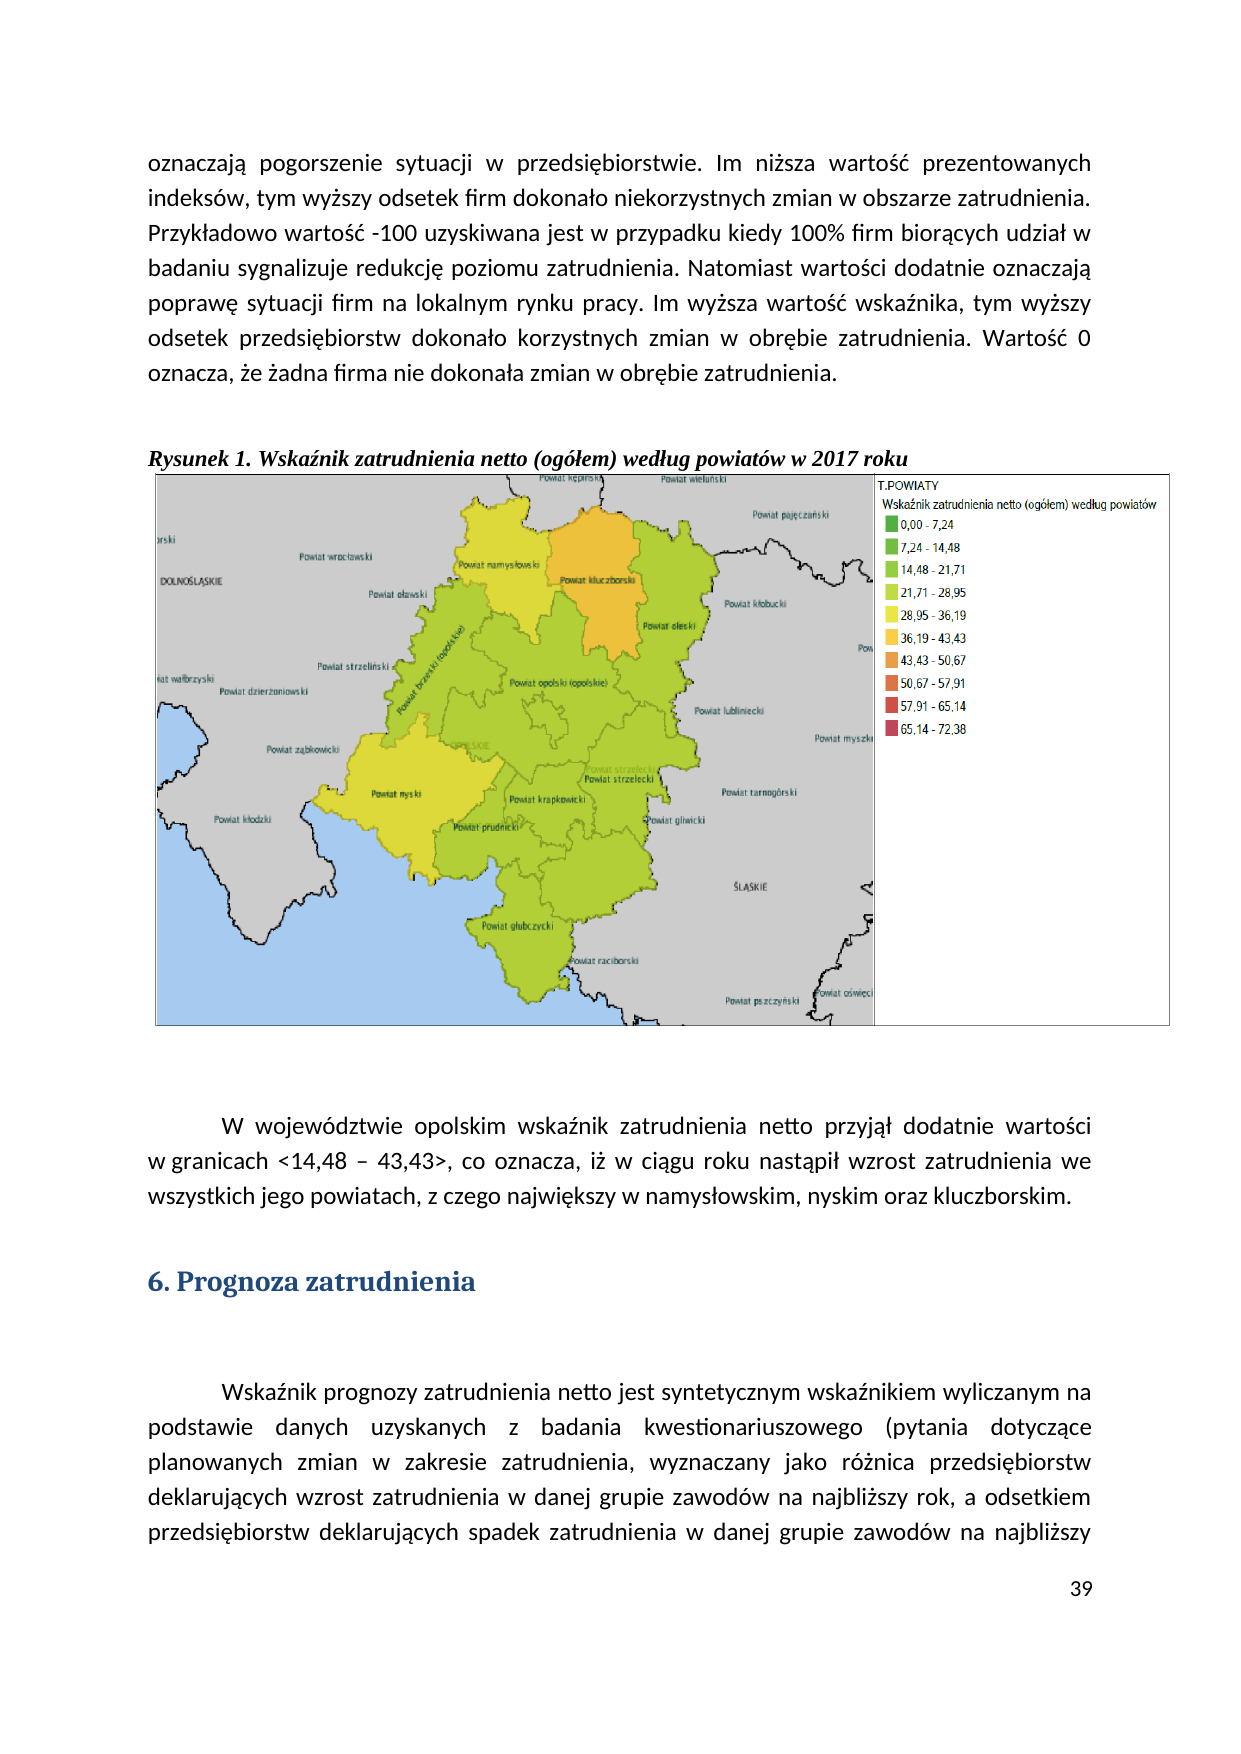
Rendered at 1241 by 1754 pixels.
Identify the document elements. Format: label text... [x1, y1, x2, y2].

text Rysunek 1. Wskaźnik zatrudnienia netto (ogółem) według powiatów w 2017 roku [148, 445, 1093, 471]
subtitle 6. Prognoza zatrudnienia [148, 1265, 1093, 1299]
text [148, 1376, 1093, 1546]
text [148, 148, 1093, 388]
text W województwie opolskim wskaźnik zatrudnienia netto przyjął dodatnie wartości w granicach <14,48 – 43,43>, co oznacza, iż w ciągu roku nastąpił wzrost zatrudnienia we wszystkich jego powiatach, z czego największy w namysłowskim, nyskim oraz kluczborskim. [148, 1110, 1093, 1211]
